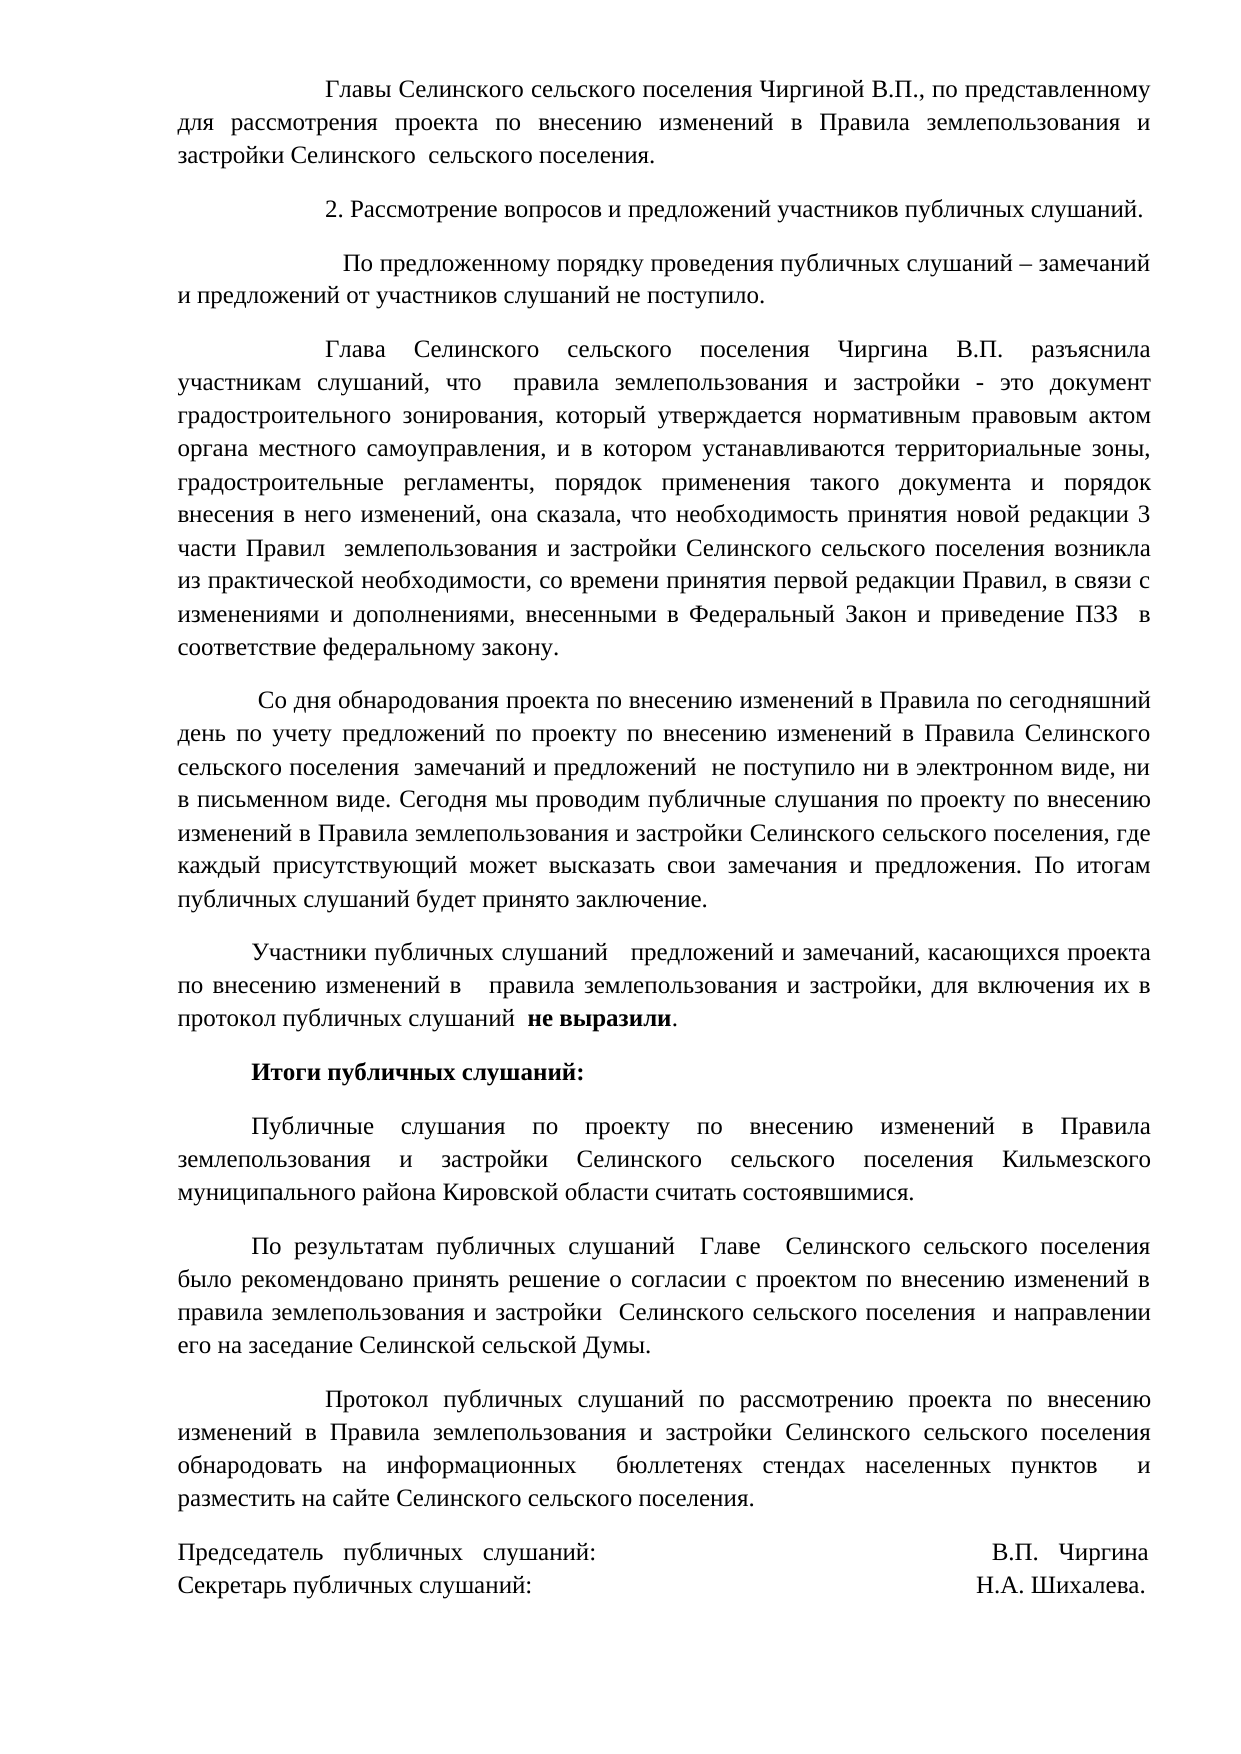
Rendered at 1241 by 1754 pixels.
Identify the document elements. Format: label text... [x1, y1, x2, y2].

text Главы Селинского сельского поселения Чиргиной В.П., по представленному для рассмотрения проекта по внесению изменений в Правила землепользования и застройки Селинского сельского поселения. [177, 74, 1152, 169]
text Протокол публичных слушаний по рассмотрению проекта по внесению изменений в Правила землепользования и застройки Селинского сельского поселения обнародовать на информационных бюллетенях стендах населенных пунктов и разместить на сайте Селинского сельского поселения. [177, 1384, 1152, 1512]
text Участники публичных слушаний предложений и замечаний, касающихся проекта по внесению изменений в правила землепользования и застройки, для включения их в протокол публичных слушаний не выразили. [177, 937, 1152, 1032]
text Итоги публичных слушаний: [177, 1057, 1152, 1086]
text По предложенному порядку проведения публичных слушаний – замечаний и предложений от участников слушаний не поступило. [177, 248, 1152, 309]
text Председатель публичных слушаний: В.П. Чиргина Секретарь публичных слушаний: Н.А. Шихалева. [177, 1537, 1152, 1599]
text 2. Рассмотрение вопросов и предложений участников публичных слушаний. [177, 194, 1152, 222]
text Глава Селинского сельского поселения Чиргина В.П. разъяснила участникам слушаний, что правила землепользования и застройки - это документ градостроительного зонирования, который утверждается нормативным правовым актом органа местного самоуправления, и в котором устанавливаются территориальные зоны, градостроительные регламенты, порядок применения такого документа и порядок внесения в него изменений, она сказала, что необходимость принятия новой редакции 3 части Правил землепользования и застройки Селинского сельского поселения возникла из практической необходимости, со времени принятия первой редакции Правил, в связи с изменениями и дополнениями, внесенными в Федеральный Закон и приведение ПЗЗ в соответствие федеральному закону. [177, 334, 1152, 660]
text Публичные слушания по проекту по внесению изменений в Правила землепользования и застройки Селинского сельского поселения Кильмезского муниципального района Кировской области считать состоявшимися. [177, 1111, 1152, 1206]
text По результатам публичных слушаний Главе Селинского сельского поселения было рекомендовано принять решение о согласии с проектом по внесению изменений в правила землепользования и застройки Селинского сельского поселения и направлении его на заседание Селинской сельской Думы. [177, 1231, 1152, 1359]
text Со дня обнародования проекта по внесению изменений в Правила по сегодняшний день по учету предложений по проекту по внесению изменений в Правила Селинского сельского поселения замечаний и предложений не поступило ни в электронном виде, ни в письменном виде. Сегодня мы проводим публичные слушания по проекту по внесению изменений в Правила землепользования и застройки Селинского сельского поселения, где каждый присутствующий может высказать свои замечания и предложения. По итогам публичных слушаний будет принято заключение. [177, 686, 1152, 912]
